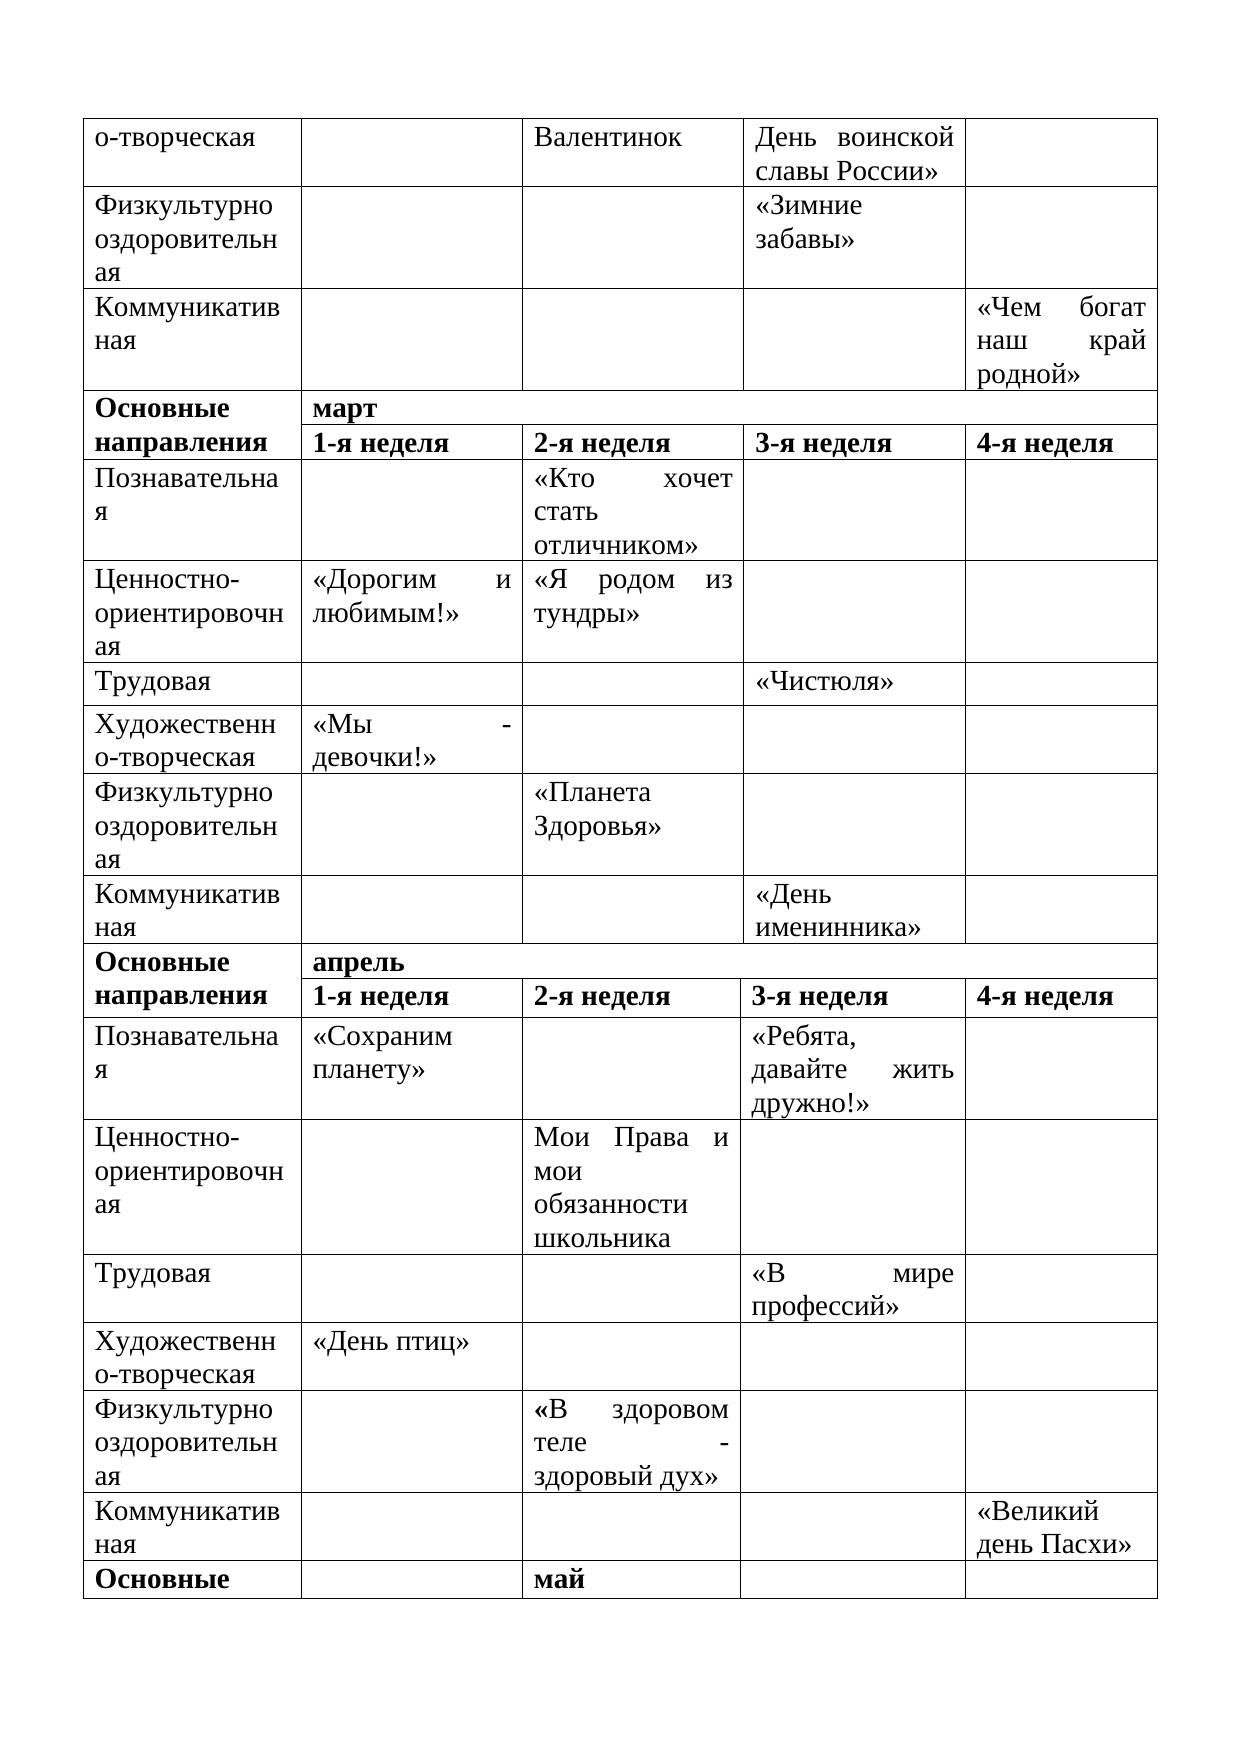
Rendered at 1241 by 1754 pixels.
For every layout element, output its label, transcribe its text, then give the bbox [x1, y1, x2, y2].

table_cell [966, 663, 1157, 705]
table_cell [966, 1120, 1157, 1254]
table_cell [523, 663, 743, 705]
table_cell «Планета Здоровья» [523, 774, 743, 875]
table_cell [741, 1493, 965, 1560]
table_cell [966, 1561, 1157, 1598]
table_cell [966, 119, 1157, 186]
table_cell [302, 1493, 522, 1560]
table_cell Основные направления [84, 391, 301, 459]
table_cell Познавательная [84, 460, 301, 560]
table_cell 4-я неделя [966, 425, 1157, 459]
table_cell [966, 876, 1157, 943]
table_cell [523, 1323, 740, 1390]
table_cell Коммуникативная [84, 876, 301, 943]
table_cell [302, 876, 522, 943]
table_cell «В мире профессий» [741, 1255, 965, 1322]
table_cell [741, 1323, 965, 1390]
table_cell [966, 1391, 1157, 1492]
table_cell Коммуникативная [84, 289, 301, 389]
table_cell Художественно-творческая [84, 706, 301, 773]
table_cell 2-я неделя [523, 425, 743, 459]
table_cell «Чем богат наш край родной» [966, 289, 1157, 389]
table_cell [966, 561, 1157, 662]
table_cell [302, 1561, 522, 1598]
table_cell [966, 1255, 1157, 1322]
table_cell [523, 706, 743, 773]
table_cell [744, 706, 965, 773]
table_cell «В здоровом теле - здоровый дух» [523, 1391, 740, 1492]
table_cell [302, 1255, 522, 1322]
table_cell [744, 289, 965, 389]
table_cell [966, 706, 1157, 773]
table_cell 3-я неделя [741, 979, 965, 1017]
table_cell «Чистюля» [744, 663, 965, 705]
table_cell [966, 1323, 1157, 1390]
table_cell [966, 1018, 1157, 1118]
table_cell [741, 1391, 965, 1492]
table_cell март [302, 391, 1157, 424]
table_cell Познавательная [84, 1018, 301, 1118]
table_cell Физкультурно оздоровительная [84, 774, 301, 875]
table_cell [302, 1120, 522, 1254]
table_cell Коммуникативная [84, 1493, 301, 1560]
table_cell [744, 561, 965, 662]
table_cell [523, 289, 743, 389]
table_cell Художественно-творческая [84, 1323, 301, 1390]
table_cell [302, 1391, 522, 1492]
table_cell [966, 774, 1157, 875]
table_cell 1-я неделя [302, 979, 522, 1017]
table_cell [966, 460, 1157, 560]
table_cell [302, 663, 522, 705]
table_cell Основные направления [84, 944, 301, 1017]
table_cell [741, 1561, 965, 1598]
table_cell «Я родом из тундры» [523, 561, 743, 662]
table_cell 4-я неделя [966, 979, 1157, 1017]
table_cell «День птиц» [302, 1323, 522, 1390]
table_cell «Сохраним планету» [302, 1018, 522, 1118]
table_cell апрель [302, 944, 1157, 977]
table_cell [966, 187, 1157, 288]
table_cell [302, 187, 522, 288]
table_cell «Кто хочет стать отличником» [523, 460, 743, 560]
table_cell [302, 289, 522, 389]
table_cell «Мы - девочки!» [302, 706, 522, 773]
table_cell 3-я неделя [744, 425, 965, 459]
table_cell «Дорогим и любимым!» [302, 561, 522, 662]
table_cell май [523, 1561, 740, 1598]
table_cell Мои Права и мои обязанности школьника [523, 1120, 740, 1254]
table_cell Ценностно-ориентировочная [84, 561, 301, 662]
table_cell Физкультурно оздоровительная [84, 187, 301, 288]
table_cell «Зимние забавы» [744, 187, 965, 288]
table_cell Трудовая [84, 663, 301, 705]
table_cell «День именинника» [744, 876, 965, 943]
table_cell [84, 119, 301, 186]
table_cell [744, 774, 965, 875]
table_cell [523, 1255, 740, 1322]
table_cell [744, 119, 965, 186]
table_cell [523, 1018, 740, 1118]
table_cell Ценностно-ориентировочная [84, 1120, 301, 1254]
table_cell [744, 460, 965, 560]
table_cell [302, 119, 522, 186]
table_cell 1-я неделя [302, 425, 522, 459]
table_cell Трудовая [84, 1255, 301, 1322]
table_cell [741, 1120, 965, 1254]
table_cell 2-я неделя [523, 979, 740, 1017]
table_cell [523, 187, 743, 288]
table_cell [302, 460, 522, 560]
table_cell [84, 1561, 301, 1598]
table_cell [523, 876, 743, 943]
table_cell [523, 119, 743, 186]
table_cell Физкультурно оздоровительная [84, 1391, 301, 1492]
table_cell «Ребята, давайте жить дружно!» [741, 1018, 965, 1118]
table_cell «Великий день Пасхи» [966, 1493, 1157, 1560]
table_cell [302, 774, 522, 875]
table_cell [523, 1493, 740, 1560]
